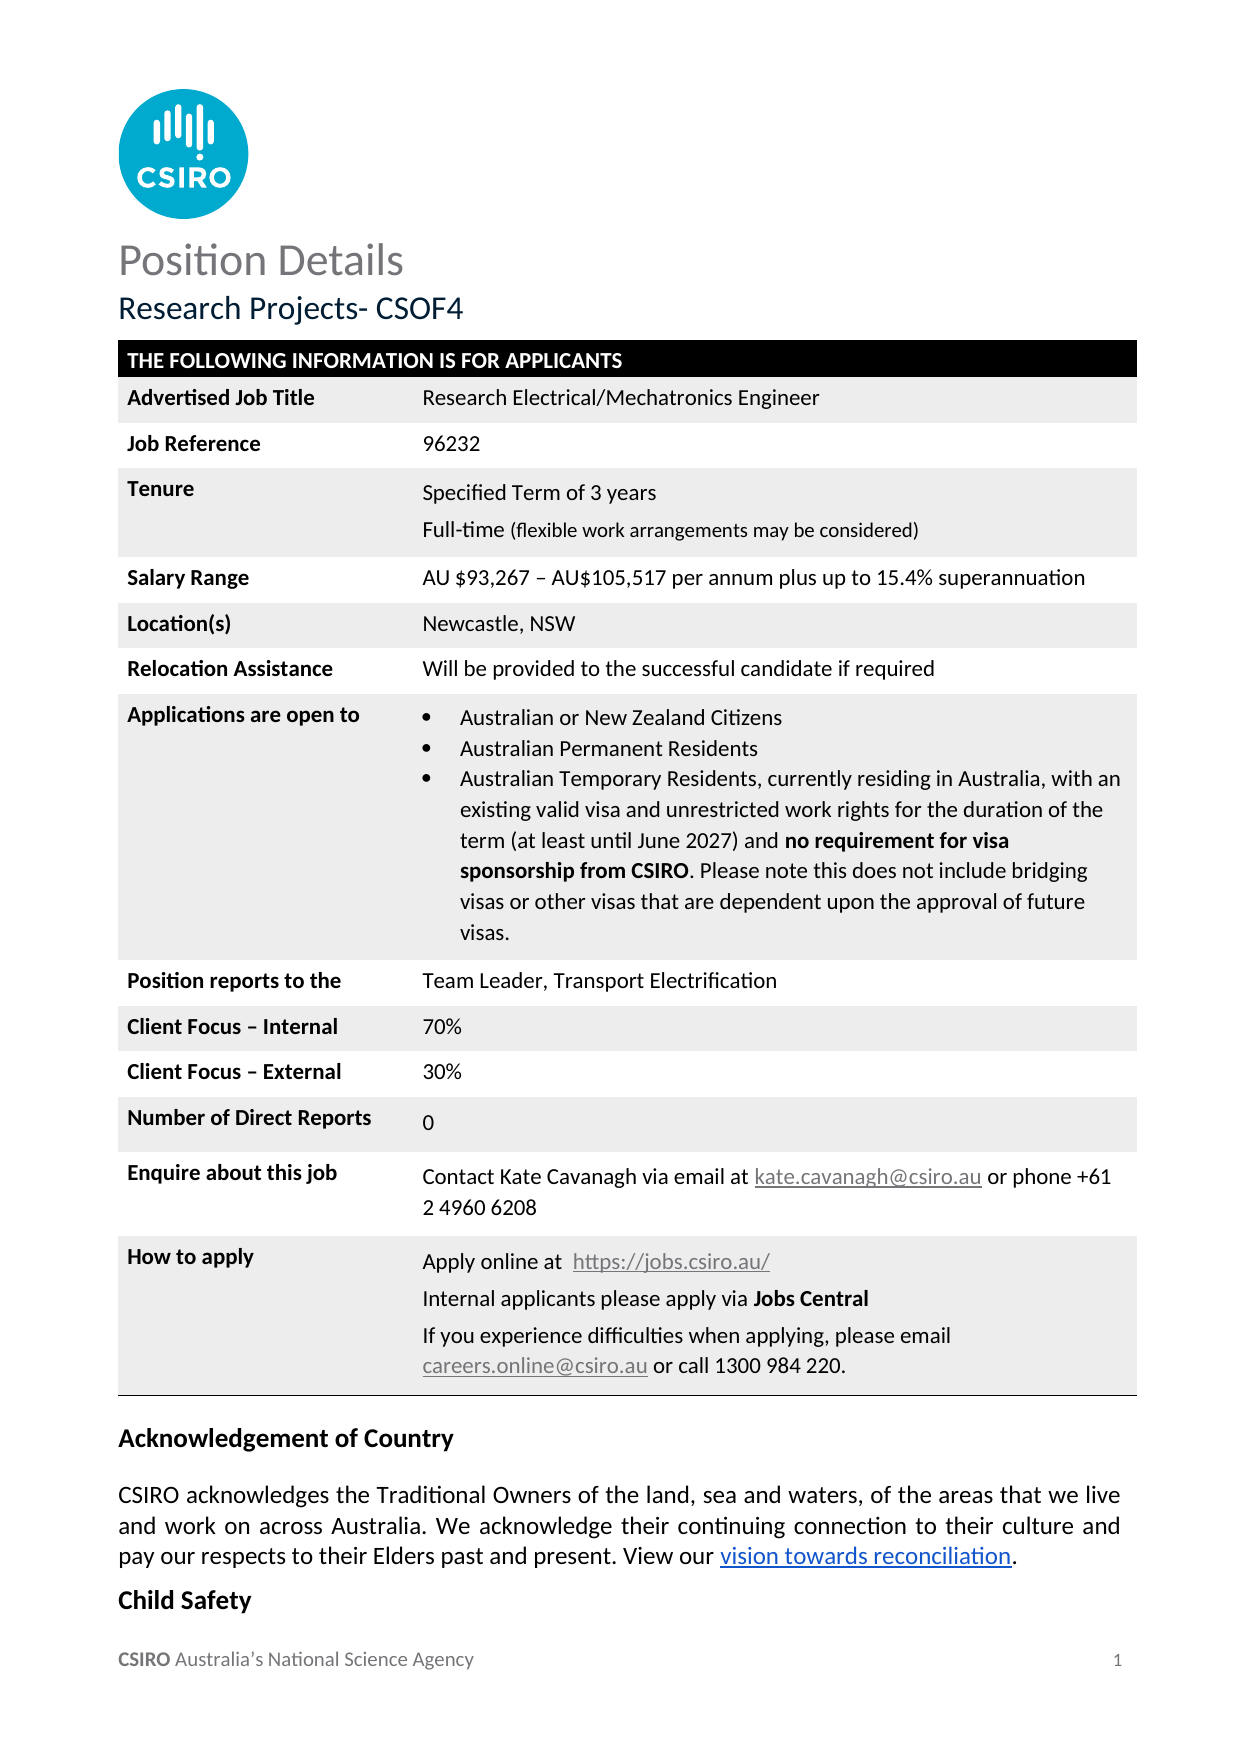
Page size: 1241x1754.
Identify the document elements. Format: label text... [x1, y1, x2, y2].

table_cell Research Electrical/Mechatronics Engineer [413, 377, 1137, 423]
table_cell 0 [413, 1097, 1137, 1152]
table_cell Applications are open to [118, 694, 413, 960]
table_cell Team Leader, Transport Electrification [413, 960, 1137, 1006]
table_cell 30% [413, 1051, 1137, 1097]
table_cell Client Focus – Internal [118, 1006, 413, 1051]
table_cell Relocation Assistance [118, 648, 413, 694]
table_cell Tenure [118, 468, 413, 557]
table_cell Position reports to the [118, 960, 413, 1006]
table_cell Advertised Job Title [118, 377, 413, 423]
table_cell Apply online at https://jobs.csiro.au/ Internal applicants please apply via Jobs Central If you experience difficulties when applying, please email careers.online@csiro.au or call 1300 984 220. [413, 1236, 1137, 1395]
table_cell Contact Kate Cavanagh via email at kate.cavanagh@csiro.au or phone +61 2 4960 6208 [413, 1152, 1137, 1236]
table_cell AU $93,267 – AU$105,517 per annum plus up to 15.4% superannuation [413, 557, 1137, 603]
table_cell Specified Term of 3 years Full-time (flexible work arrangements may be considered) [413, 468, 1137, 557]
table_header The following information is for applicants [118, 340, 1137, 377]
text Acknowledgement of Country [118, 1421, 1122, 1454]
table_cell 96232 [413, 423, 1137, 468]
table_cell Salary Range [118, 557, 413, 603]
text CSIRO acknowledges the Traditional Owners of the land, sea and waters, of the areas that we live and work on across Australia. We acknowledge their continuing connection to their culture and pay our respects to their Elders past and present. View our vision towards reconciliation. [118, 1479, 1122, 1571]
table_cell How to apply [118, 1236, 413, 1395]
table_cell Number of Direct Reports [118, 1097, 413, 1152]
table_cell 70% [413, 1006, 1137, 1051]
table_cell Australian or New Zealand Citizens Australian Permanent Residents Australian Temporary Residents, currently residing in Australia, with an existing valid visa and unrestricted work rights for the duration of the term (at least until June 2027) and no requirement for visa sponsorship from CSIRO. Please note this does not include bridging visas or other visas that are dependent upon the approval of future visas. [413, 694, 1137, 960]
text Child Safety [118, 1583, 1122, 1616]
table_cell Client Focus – External [118, 1051, 413, 1097]
table_cell Location(s) [118, 603, 413, 648]
table_cell Job Reference [118, 423, 413, 468]
table_cell Will be provided to the successful candidate if required [413, 648, 1137, 694]
table_cell Enquire about this job [118, 1152, 413, 1236]
table_cell Newcastle, NSW [413, 603, 1137, 648]
